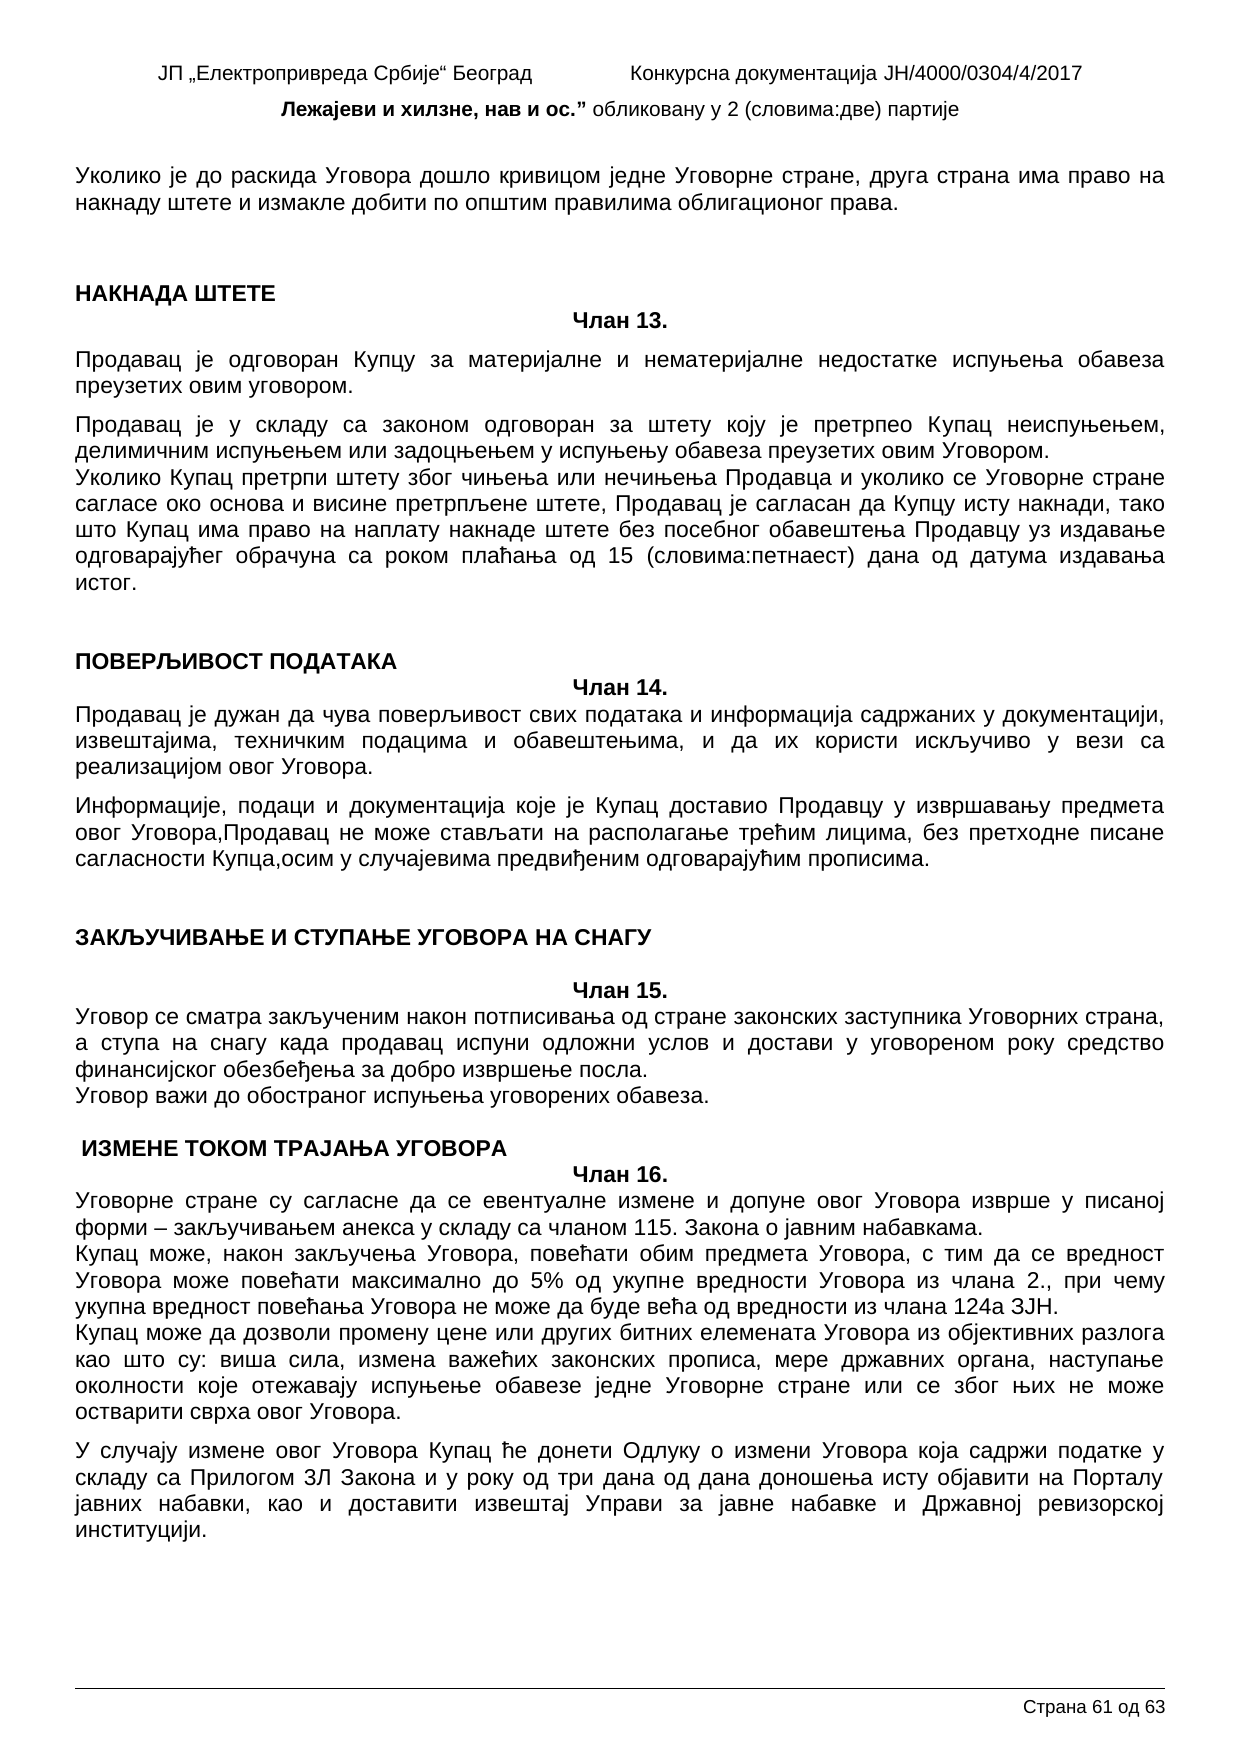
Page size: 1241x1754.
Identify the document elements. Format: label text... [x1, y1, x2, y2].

text ИЗМЕНЕ ТОКОМ ТРАЈАЊА УГОВОРА [75, 1135, 1165, 1161]
text НАКНАДА ШТЕТЕ [75, 280, 1165, 307]
text Члан 15. [75, 977, 1165, 1003]
text Уколико је до раскида Уговора дошло кривицом једне Уговорне стране, друга страна има право на накнаду штете и измакле добити по општим правилима облигационог права. [75, 162, 1165, 215]
text Купац може да дозволи промену цене или других битних елемената Уговора из објективних разлога као што су: виша сила, измена важећих законских прописа, мере државних органа, наступање околности које отежавају испуњење обавезе једне Уговорне стране или се због њих не може остварити сврха овог Уговора. [75, 1319, 1165, 1425]
text ПОВЕРЉИВОСТ ПОДАТАКА [75, 648, 1165, 674]
text Продавац је у складу са законом одговоран за штету коју је претрпео Купац неиспуњењем, делимичним испуњењем или задоцњењем у испуњењу обавеза преузетих овим Уговором. [75, 411, 1165, 463]
text Продавац је одговоран Купцу за материјалне и нематеријалне недостатке испуњења обавеза преузетих овим уговором. [75, 346, 1165, 398]
text Продавац је дужан да чува поверљивост свих података и информација садржаних у документацији, извештајима, техничким подацима и обавештењима, и да их користи искључиво у вези са реализацијом овог Уговора. [75, 701, 1165, 780]
text Уколико Купац претрпи штету због чињења или нечињења Продавца и уколико се Уговорне стране сагласе око основа и висине претрпљене штете, Продавац је сагласан да Купцу исту накнади, тако што Купац има право на наплату накнаде штете без посебног обавештења Продавцу уз издавање одговарајућег обрачуна са роком плаћања од 15 (словима:петнаест) дана од датума издавања истог. [75, 463, 1165, 595]
text Купац може, након закључења Уговора, повећати обим предмета Уговора, с тим да се вредност Уговора може повећати максимално до 5% од укупне вредности Уговора из члана 2., при чему укупна вредност повећања Уговора не може да буде већа од вредности из члана 124а ЗЈН. [75, 1240, 1165, 1319]
text Уговорне стране су сагласне да се евентуалне измене и допуне овог Уговора изврше у писаној форми – закључивањем анекса у складу са чланом 115. Закона о јавним набавкама. [75, 1187, 1165, 1240]
text Уговор важи до обостраног испуњења уговорених обавеза. [75, 1082, 1165, 1108]
text ЗАКЉУЧИВАЊЕ И СТУПАЊЕ УГОВОРА НА СНАГУ [75, 924, 1165, 950]
text У случају измене овог Уговора Купац ће донети Одлуку о измени Уговора која садржи податке у складу са Прилогом 3Л Закона и у року од три дана од дана доношења исту објавити на Порталу јавних набавки, као и доставити извештај Управи за јавне набавке и Државној ревизорској институцији. [75, 1437, 1165, 1543]
text Члан 13. [75, 307, 1165, 333]
text Члан 14. [75, 674, 1165, 701]
text Члан 16. [75, 1161, 1165, 1187]
text Информације, подаци и документација које је Купац доставио Продавцу у извршавању предмета овог Уговора,Продавац не може стављати на располагање трећим лицима, без претходне писане сагласности Купца,осим у случајевима предвиђеним одговарајућим прописима. [75, 792, 1165, 871]
text Уговор се сматра закљученим након потписивања од стране законских заступника Уговорних страна, а ступа на снагу када продавац испуни одложни услов и достави у уговореном року средство финансијског обезбеђења за добро извршење посла. [75, 1003, 1165, 1082]
